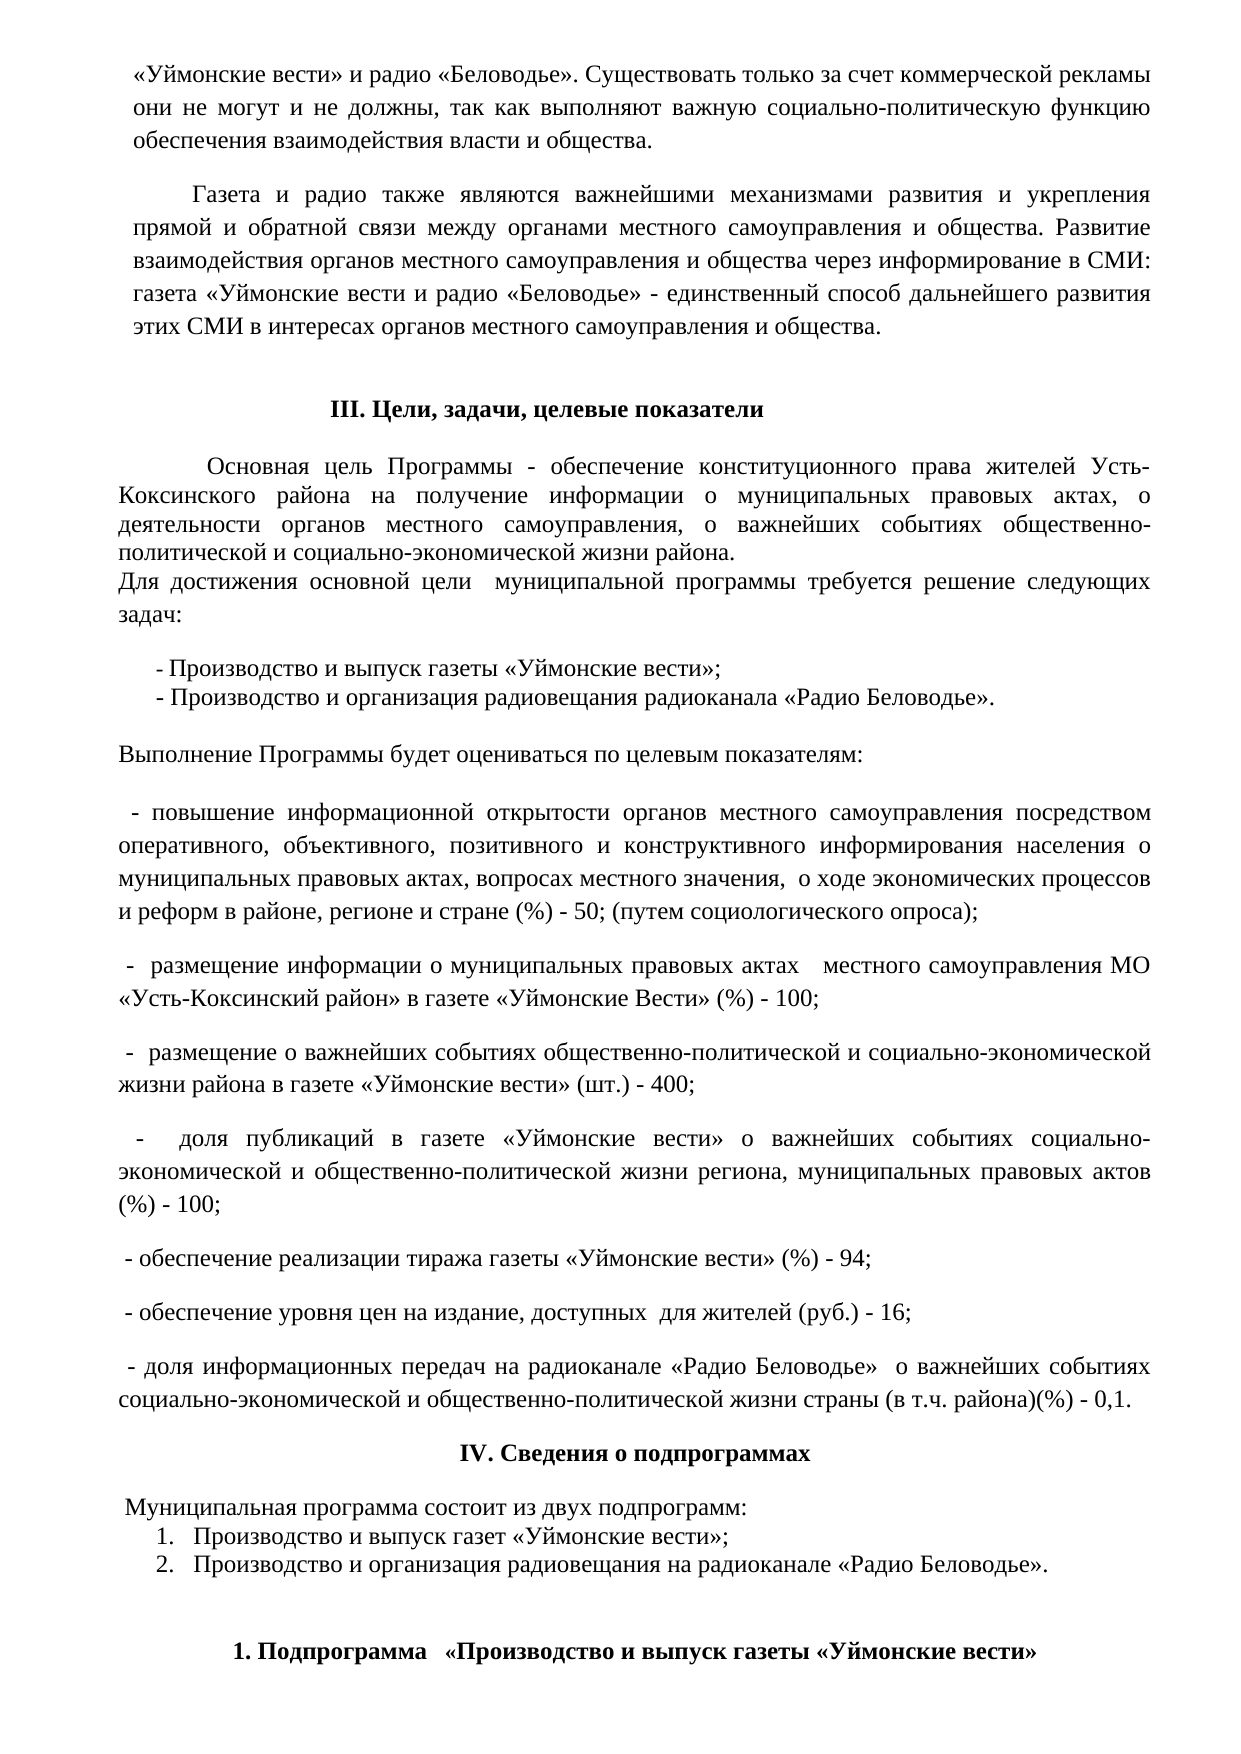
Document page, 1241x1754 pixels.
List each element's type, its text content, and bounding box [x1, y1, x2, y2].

text - доля публикаций в газете «Уймонские вести» о важнейших событиях социально-экономической и общественно-политической жизни региона, муниципальных правовых актов (%) - 100; [118, 1123, 1152, 1218]
text Основная цель Программы - обеспечение конституционного права жителей Усть-Коксинского района на получение информации о муниципальных правовых актах, о деятельности органов местного самоуправления, о важнейших событиях общественно-политической и социально-экономической жизни района. [118, 422, 1152, 566]
text - обеспечение реализации тиража газеты «Уймонские вести» (%) - 94; [118, 1243, 1152, 1272]
text 1. Подпрограмма «Производство и выпуск газеты «Уймонские вести» [118, 1636, 1152, 1664]
list Производство и организация радиовещания на радиоканале «Радио Беловодье». [156, 1549, 1152, 1578]
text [133, 59, 1152, 154]
list Производство и выпуск газет «Уймонские вести»; [156, 1521, 1152, 1549]
text - размещение информации о муниципальных правовых актах местного самоуправления МО «Усть-Коксинский район» в газете «Уймонские Вести» (%) - 100; [118, 950, 1152, 1011]
text Газета и радио также являются важнейшими механизмами развития и укрепления прямой и обратной связи между органами местного самоуправления и общества. Развитие взаимодействия органов местного самоуправления и общества через информирование в СМИ: газета «Уймонские вести и радио «Беловодье» - единственный способ дальнейшего развития этих СМИ в интересах органов местного самоуправления и общества. [133, 179, 1152, 340]
text IV. Сведения о подпрограммах [118, 1438, 1152, 1467]
text Муниципальная программа состоит из двух подпрограмм: [118, 1492, 1152, 1521]
text Для достижения основной цели муниципальной программы требуется решение следующих задач: [118, 566, 1152, 628]
text Выполнение Программы будет оцениваться по целевым показателям: [118, 739, 1152, 768]
text - повышение информационной открытости органов местного самоуправления посредством оперативного, объективного, позитивного и конструктивного информирования населения о муниципальных правовых актах, вопросах местного значения, о ходе экономических процессов и реформ в районе, регионе и стране (%) - 50; (путем социологического опроса); [118, 797, 1152, 924]
text - размещение о важнейших событиях общественно-политической и социально-экономической жизни района в газете «Уймонские вести» (шт.) - 400; [118, 1037, 1152, 1098]
text - обеспечение уровня цен на издание, доступных для жителей (руб.) - 16; [118, 1297, 1152, 1326]
text III. Цели, задачи, целевые показатели [118, 394, 1152, 422]
text - Производство и организация радиовещания радиоканала «Радио Беловодье». [118, 682, 1152, 711]
text - доля информационных передач на радиоканале «Радио Беловодье» о важнейших событиях социально-экономической и общественно-политической жизни страны (в т.ч. района)(%) - 0,1. [118, 1351, 1152, 1413]
text - Производство и выпуск газеты «Уймонские вести»; [156, 653, 1152, 682]
